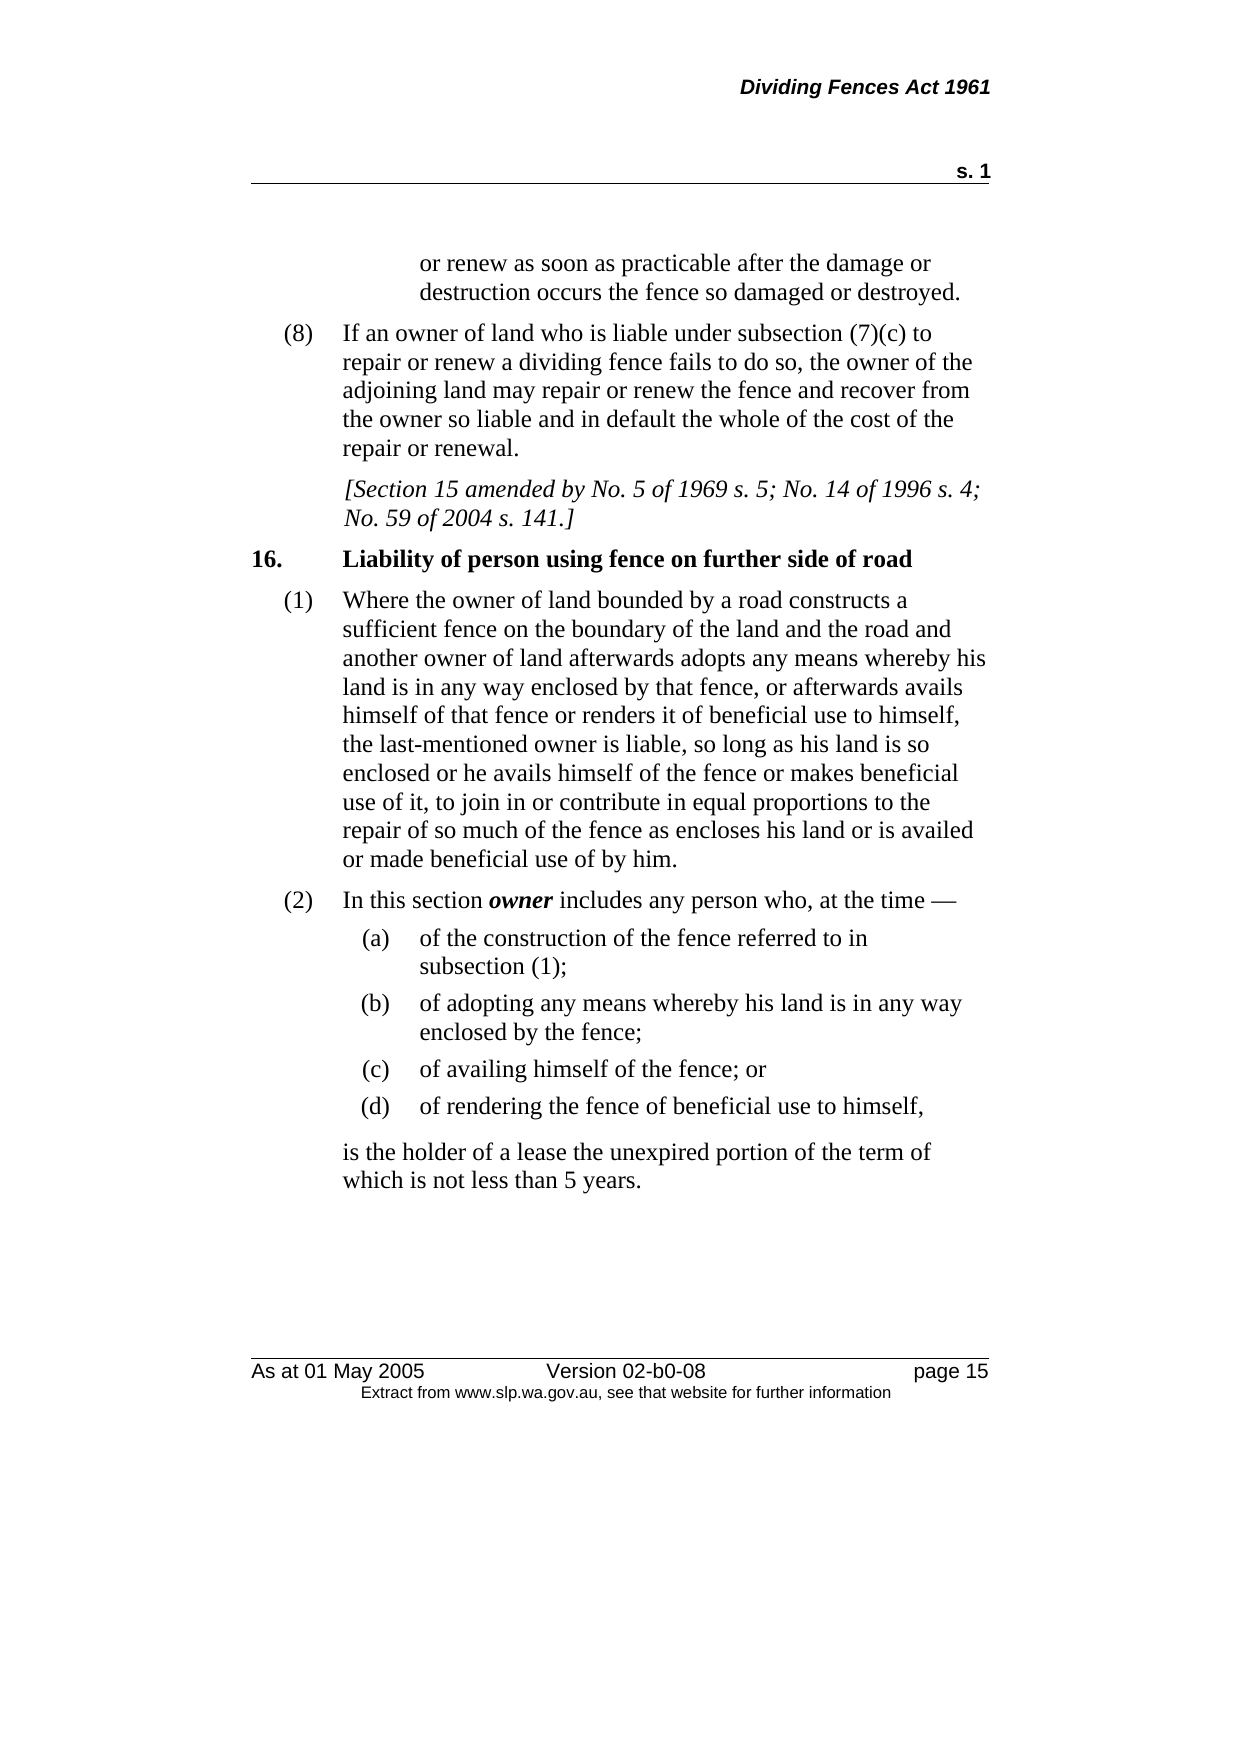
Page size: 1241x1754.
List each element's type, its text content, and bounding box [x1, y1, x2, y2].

text (c) of availing himself of the fence; or [251, 1054, 989, 1083]
text [Section 15 amended by No. 5 of 1969 s. 5; No. 14 of 1996 s. 4; No. 59 of 2004 s. 141.] [251, 474, 989, 532]
text (8) If an owner of land who is liable under subsection (7)(c) to repair or renew a dividing fence fails to do so, the owner of the adjoining land may repair or renew the fence and recover from the owner so liable and in default the whole of the cost of the repair or renewal. [251, 318, 989, 462]
text (b) of adopting any means whereby his land is in any way enclosed by the fence; [251, 988, 989, 1046]
text (2) In this section owner includes any person who, at the time — [251, 886, 989, 914]
text (1) Where the owner of land bounded by a road constructs a sufficient fence on the boundary of the land and the road and another owner of land afterwards adopts any means whereby his land is in any way enclosed by that fence, or afterwards avails himself of that fence or renders it of beneficial use to himself, the last-mentioned owner is liable, so long as his land is so enclosed or he avails himself of the fence or makes beneficial use of it, to join in or contribute in equal proportions to the repair of so much of the fence as encloses his land or is availed or made beneficial use of by him. [251, 586, 989, 873]
subtitle 16. Liability of person using fence on further side of road [251, 544, 989, 573]
text is the holder of a lease the unexpired portion of the term of which is not less than 5 years. [251, 1137, 989, 1194]
text (d) of rendering the fence of beneficial use to himself, [251, 1091, 989, 1120]
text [251, 248, 989, 306]
text (a) of the construction of the fence referred to in subsection (1); [251, 923, 989, 980]
